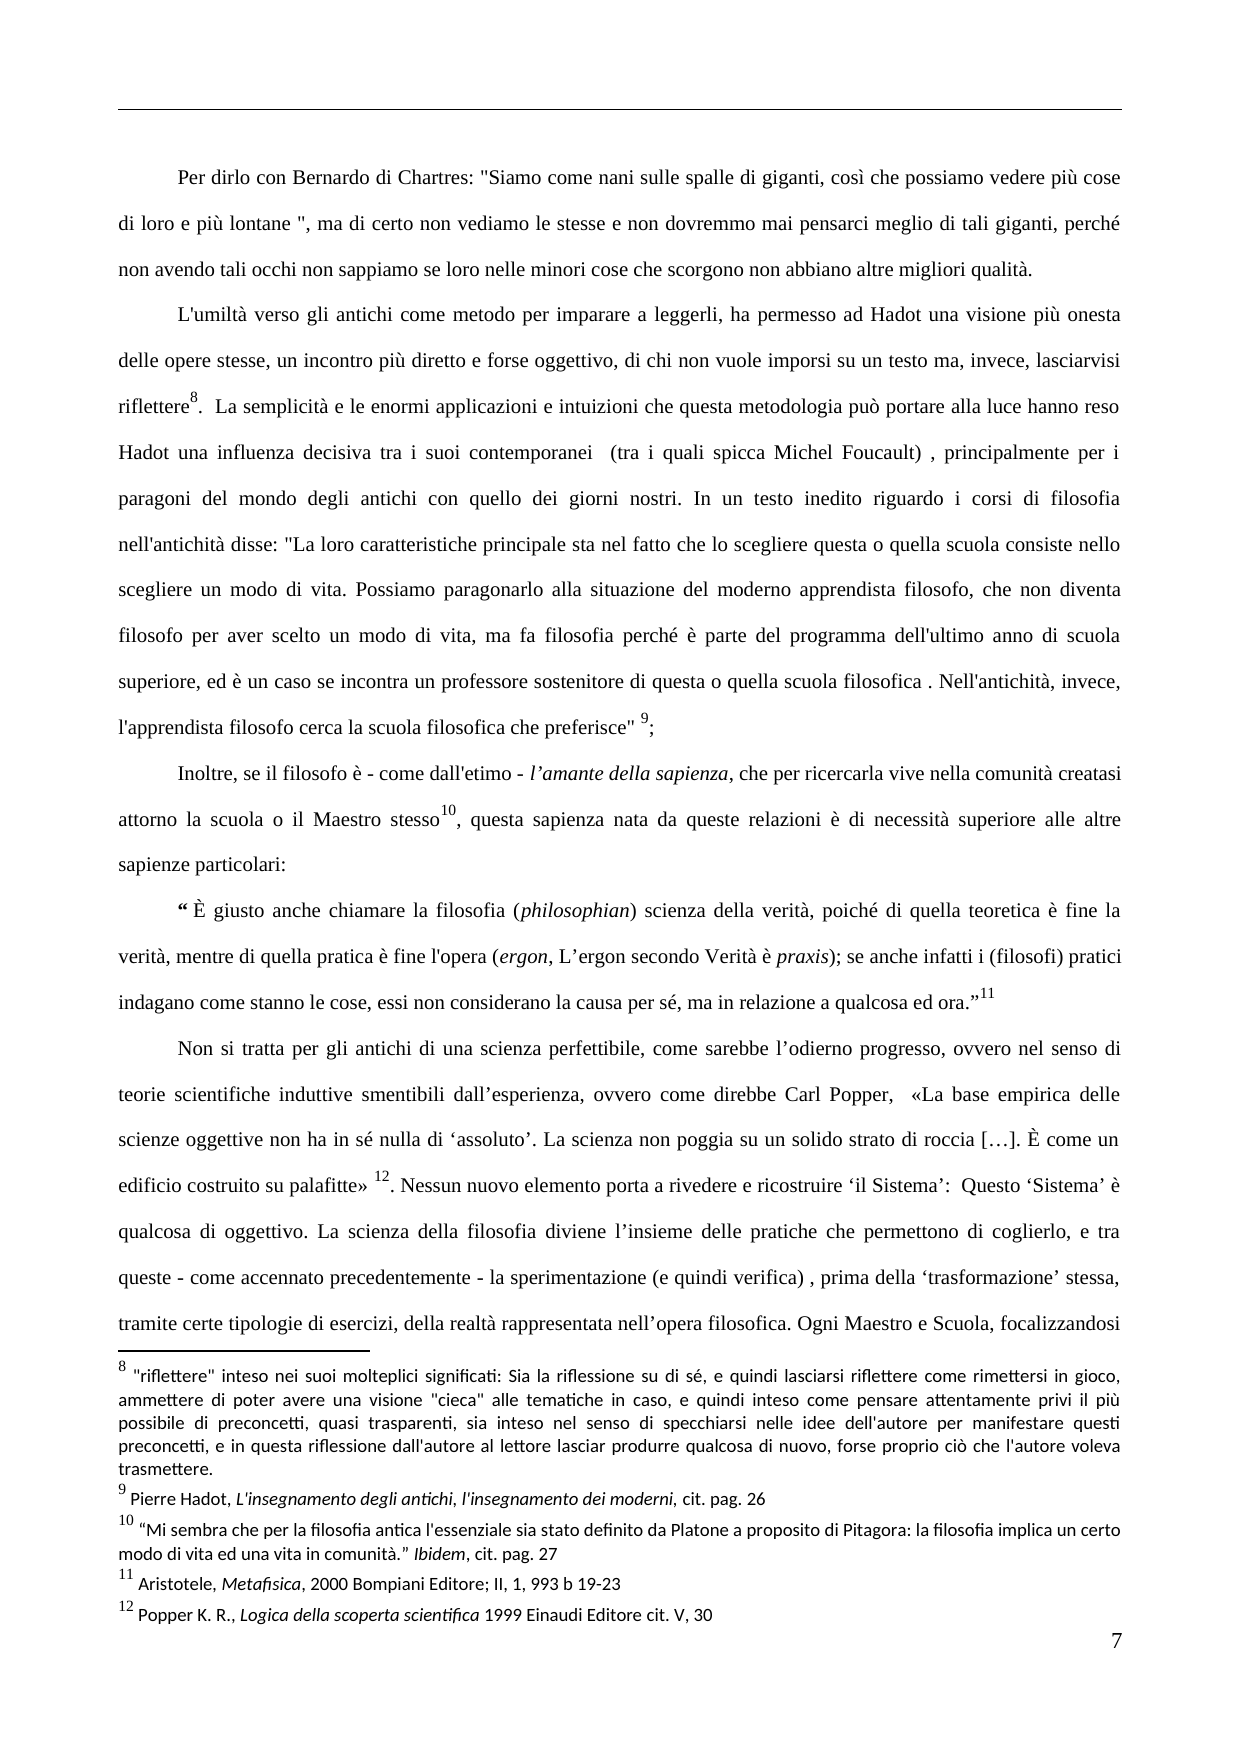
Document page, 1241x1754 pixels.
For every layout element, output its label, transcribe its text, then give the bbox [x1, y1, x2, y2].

text “ È giusto anche chiamare la filosofia (philosophian) scienza della verità, poiché di quella teoretica è fine la verità, mentre di quella pratica è fine l'opera (ergon, L’ergon secondo Verità è praxis); se anche infatti i (filosofi) pratici indagano come stanno le cose, essi non considerano la causa per sé, ma in relazione a qualcosa ed ora.” [118, 881, 1122, 1018]
text Inoltre, se il filosofo è - come dall'etimo - l’amante della sapienza, che per ricercarla vive nella comunità creatasi attorno la scuola o il Maestro stesso, questa sapienza nata da queste relazioni è di necessità superiore alle altre sapienze particolari: [118, 743, 1122, 881]
text Per dirlo con Bernardo di Chartres: "Siamo come nani sulle spalle di giganti, così che possiamo vedere più cose di loro e più lontane ", ma di certo non vediamo le stesse e non dovremmo mai pensarci meglio di tali giganti, perché non avendo tali occhi non sappiamo se loro nelle minori cose che scorgono non abbiano altre migliori qualità. [118, 148, 1122, 285]
text L'umiltà verso gli antichi come metodo per imparare a leggerli, ha permesso ad Hadot una visione più onesta delle opere stesse, un incontro più diretto e forse oggettivo, di chi non vuole imporsi su un testo ma, invece, lasciarvisi riflettere. La semplicità e le enormi applicazioni e intuizioni che questa metodologia può portare alla luce hanno reso Hadot una influenza decisiva tra i suoi contemporanei (tra i quali spicca Michel Foucault) , principalmente per i paragoni del mondo degli antichi con quello dei giorni nostri. In un testo inedito riguardo i corsi di filosofia nell'antichità disse: "La loro caratteristiche principale sta nel fatto che lo scegliere questa o quella scuola consiste nello scegliere un modo di vita. Possiamo paragonarlo alla situazione del moderno apprendista filosofo, che non diventa filosofo per aver scelto un modo di vita, ma fa filosofia perché è parte del programma dell'ultimo anno di scuola superiore, ed è un caso se incontra un professore sostenitore di questa o quella scuola filosofica . Nell'antichità, invece, l'apprendista filosofo cerca la scuola filosofica che preferisce" ; [118, 285, 1122, 743]
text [118, 1018, 1122, 1339]
